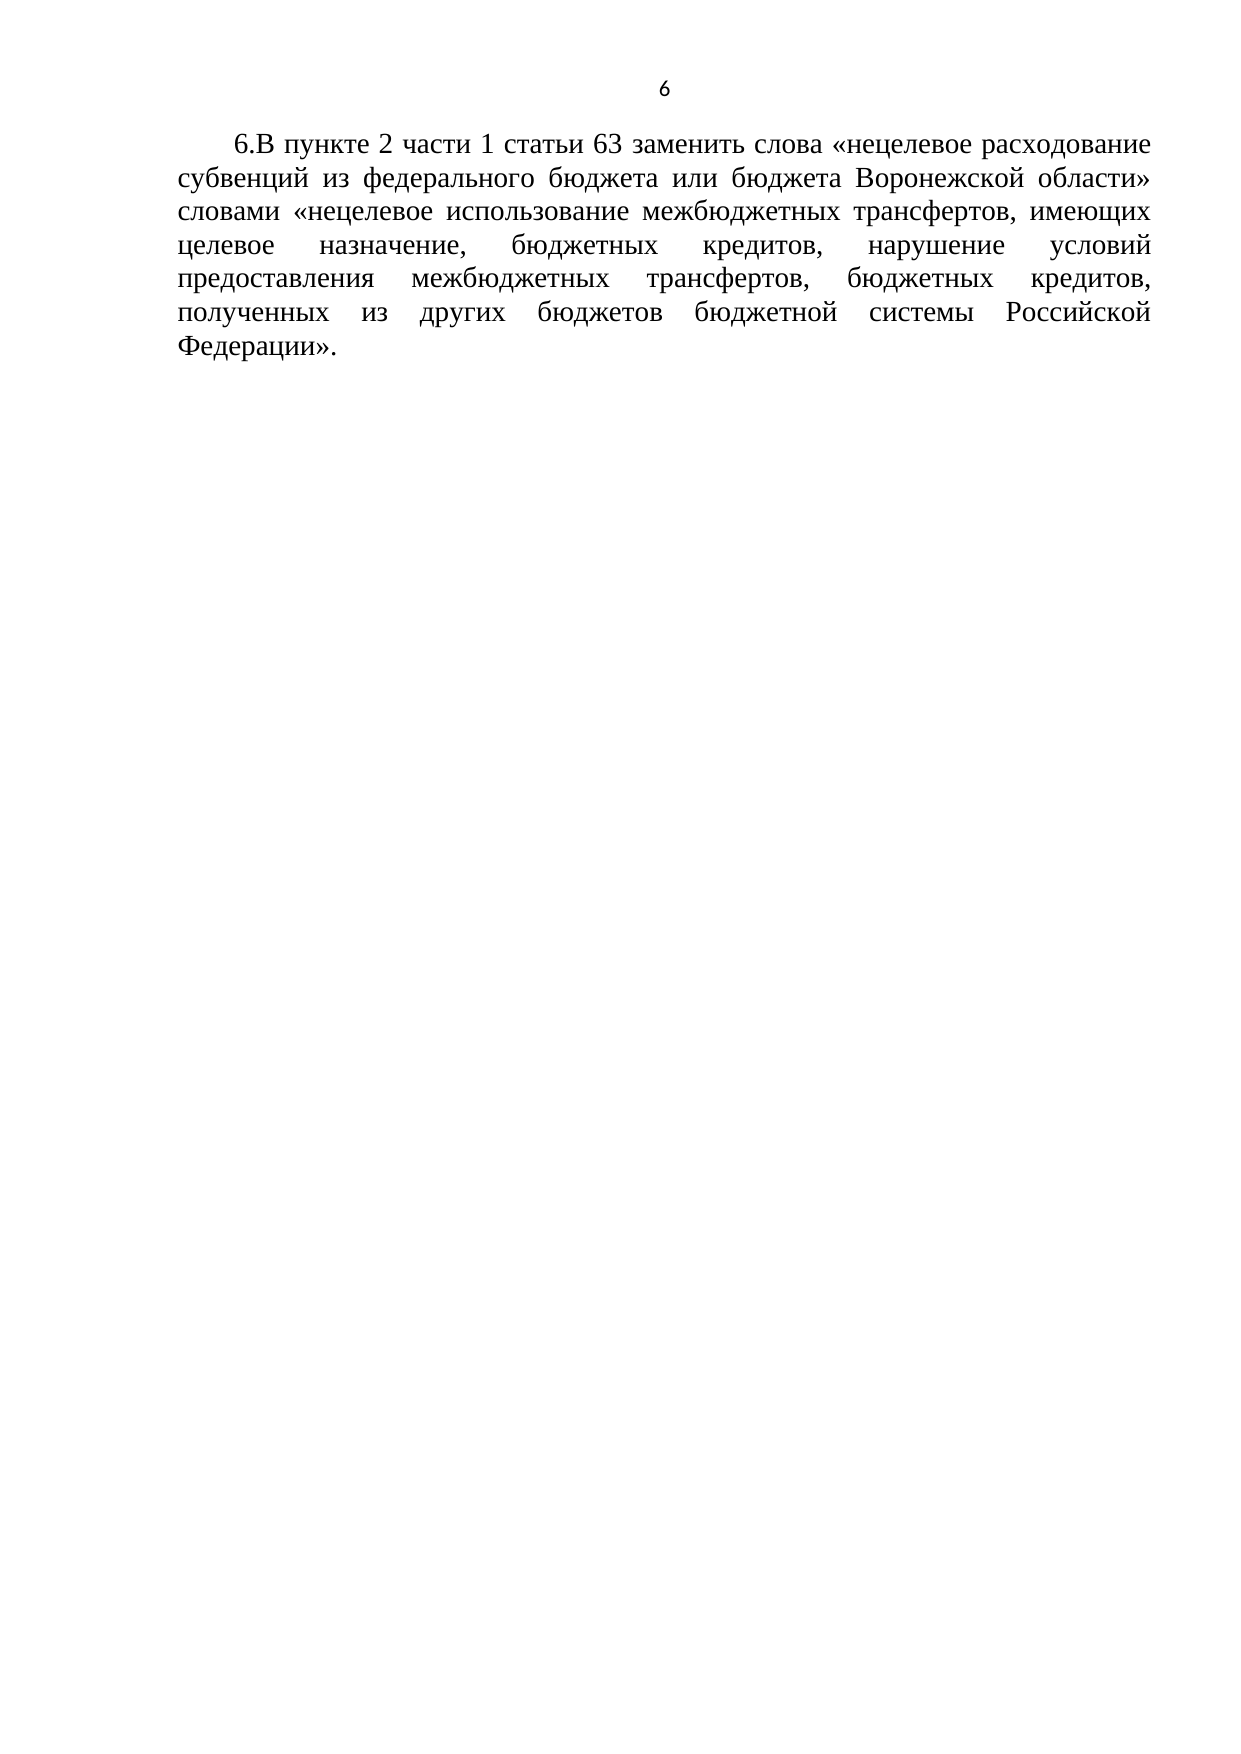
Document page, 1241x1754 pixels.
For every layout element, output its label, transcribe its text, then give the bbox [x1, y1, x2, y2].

text 6.В пункте 2 части 1 статьи 63 заменить слова «нецелевое расходование субвенций из федерального бюджета или бюджета Воронежской области» словами «нецелевое использование межбюджетных трансфертов, имеющих целевое назначение, бюджетных кредитов, нарушение условий предоставления межбюджетных трансфертов, бюджетных кредитов, полученных из других бюджетов бюджетной системы Российской Федерации». [177, 126, 1152, 361]
